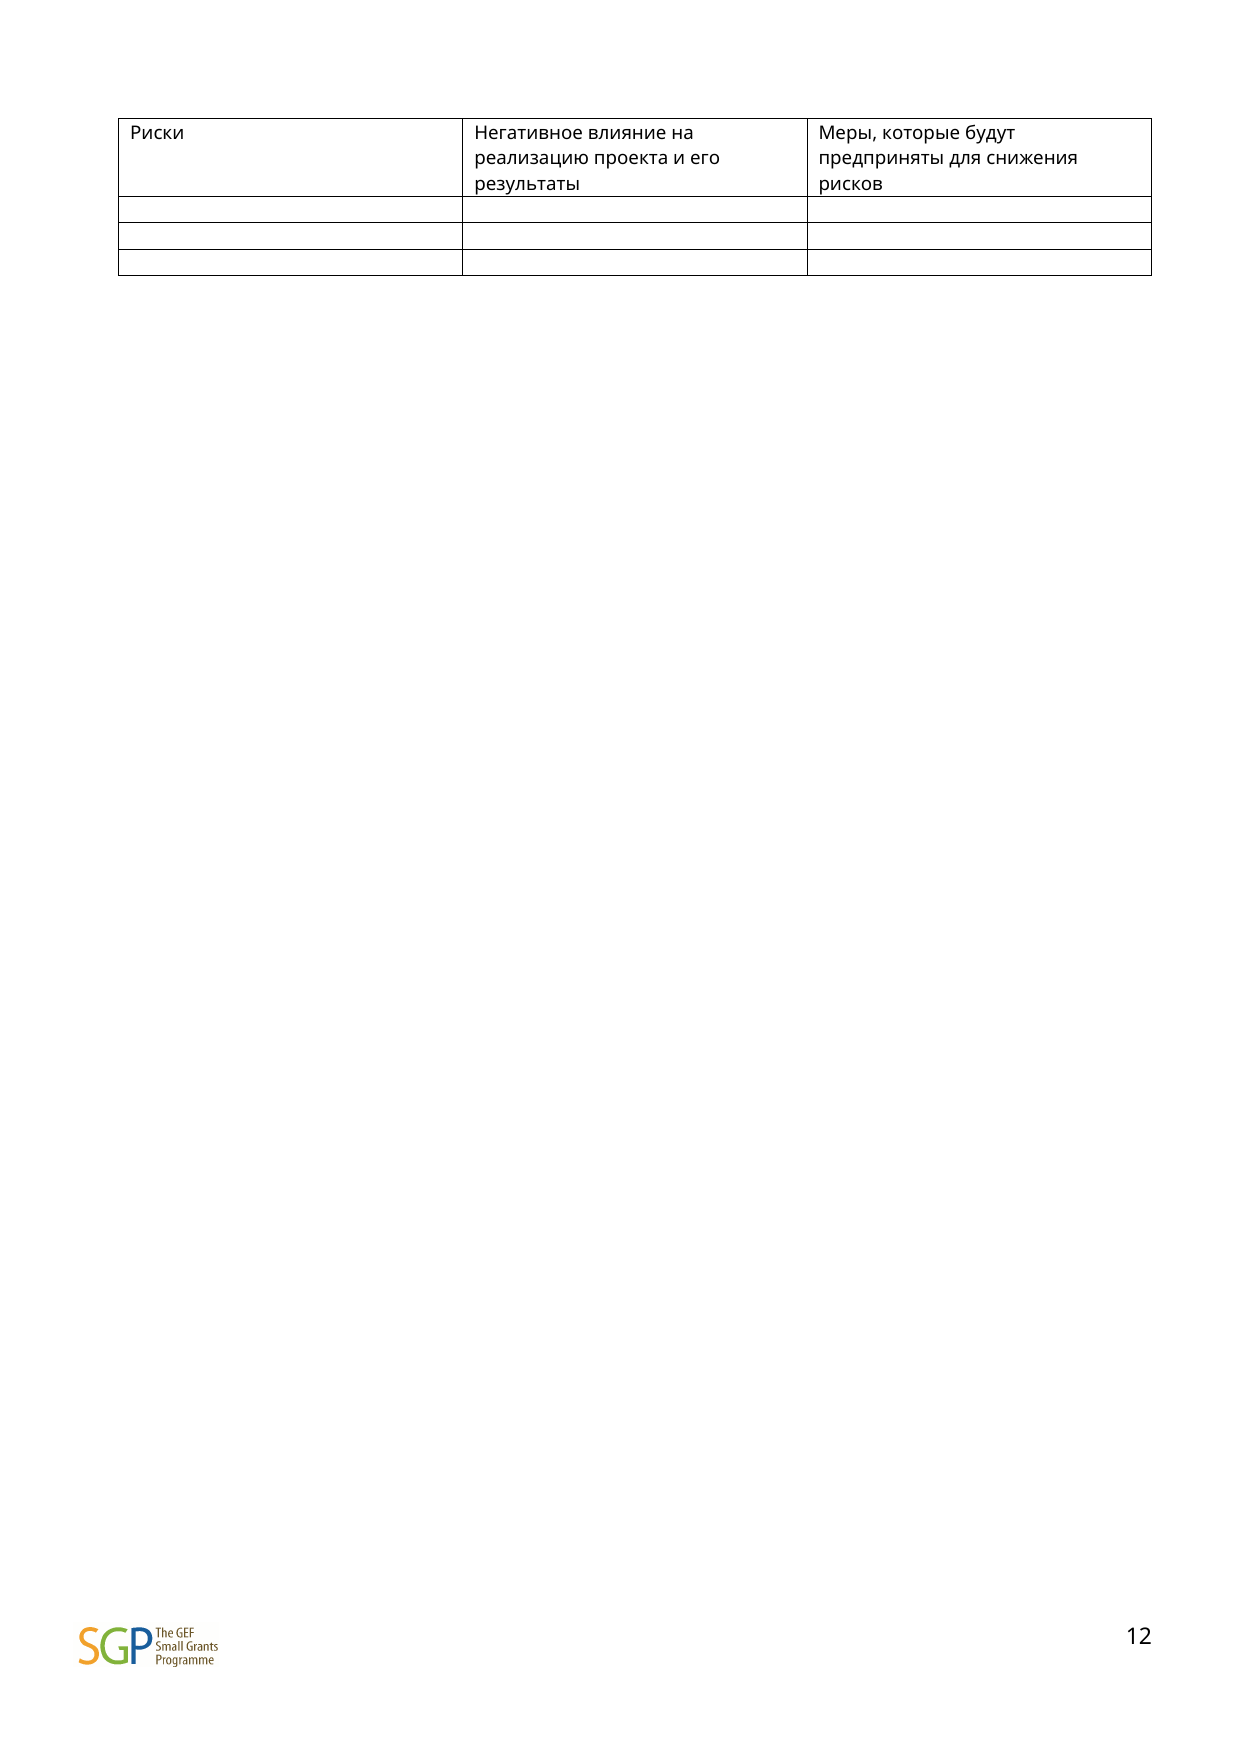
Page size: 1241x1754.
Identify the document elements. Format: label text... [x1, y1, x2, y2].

table_cell [808, 250, 1151, 275]
table_cell [119, 197, 462, 222]
table_header Меры, которые будут предприняты для снижения рисков [808, 119, 1151, 196]
table_cell [463, 223, 807, 249]
table_cell [808, 223, 1151, 249]
table_header Негативное влияние на реализацию проекта и его результаты [463, 119, 807, 196]
table_header Риски [119, 119, 462, 196]
table_cell [119, 250, 462, 275]
table_cell [119, 223, 462, 249]
picture [72, 1622, 220, 1666]
table_cell [808, 197, 1151, 222]
table_cell [463, 250, 807, 275]
table_cell [463, 197, 807, 222]
